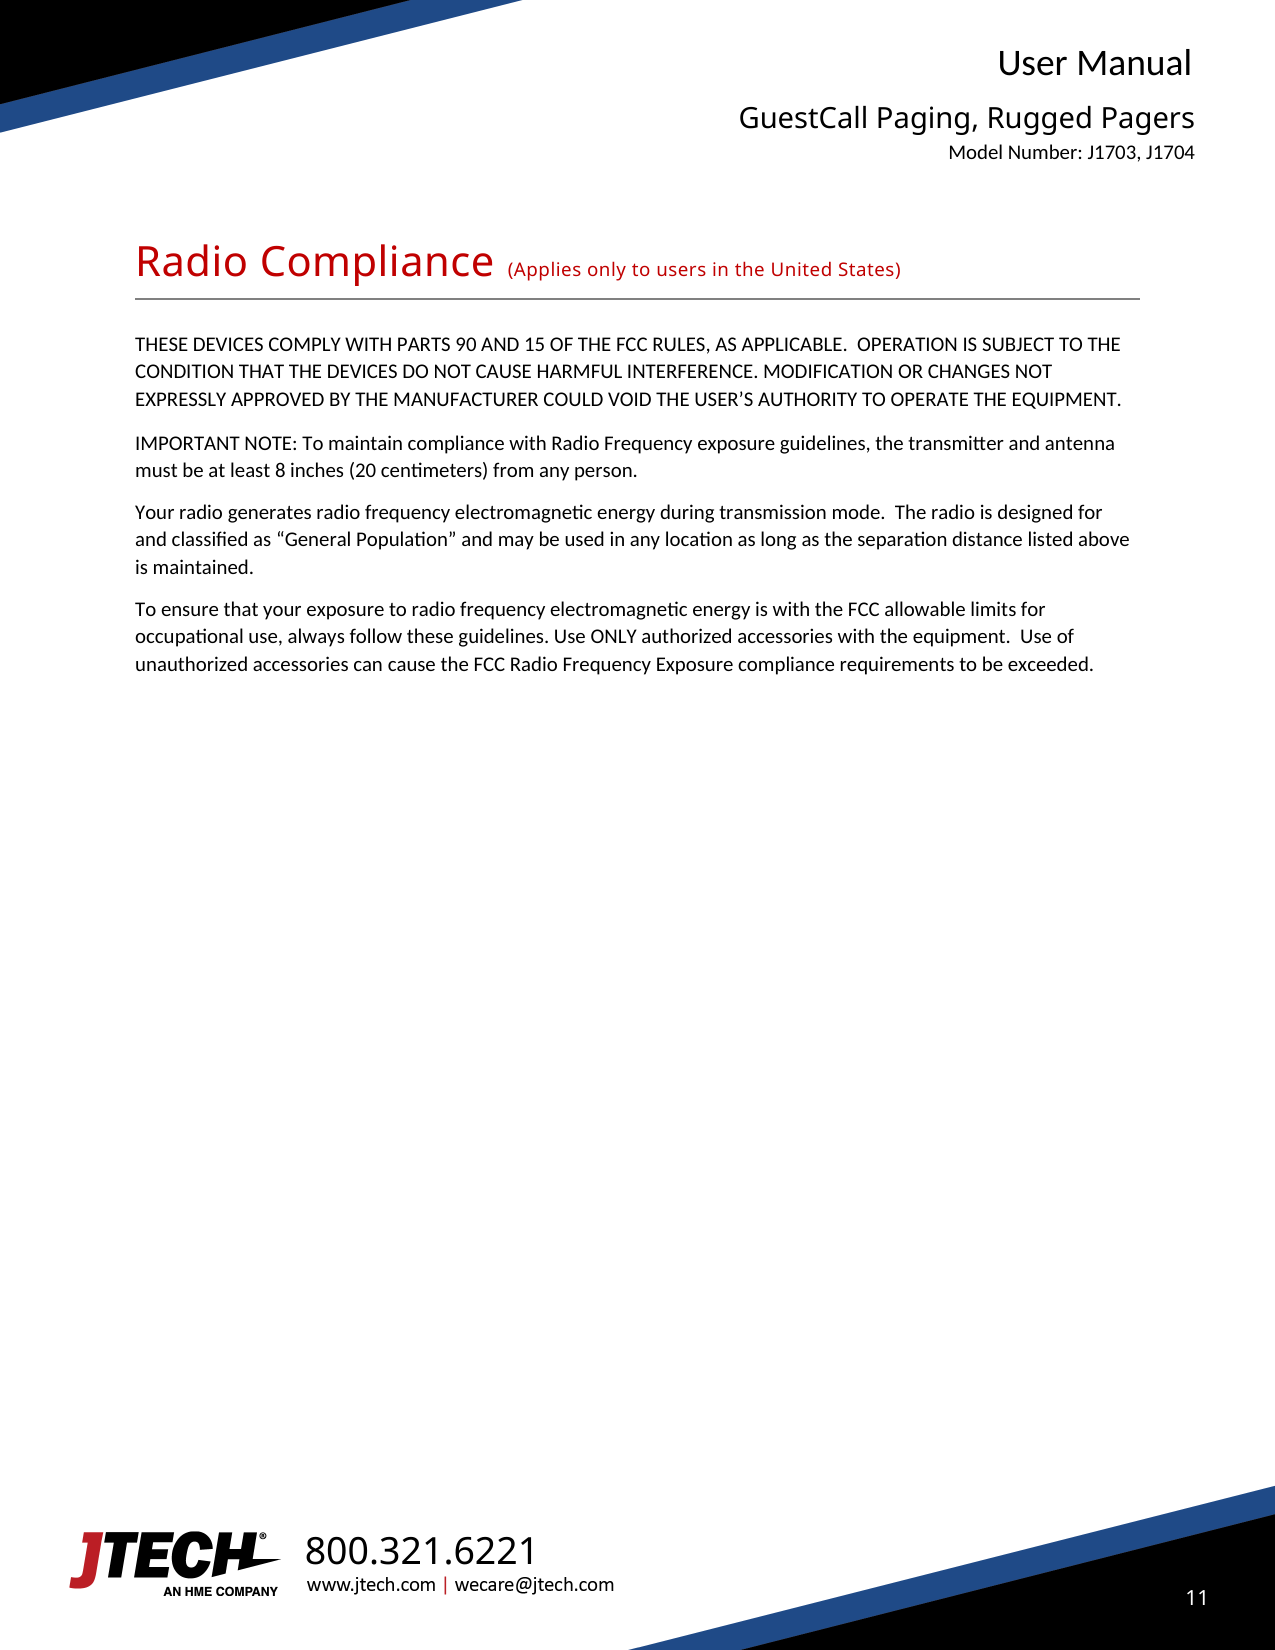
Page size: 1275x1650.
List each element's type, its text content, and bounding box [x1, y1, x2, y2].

text Your radio generates radio frequency electromagnetic energy during transmission mode. The radio is designed for and classified as “General Population” and may be used in any location as long as the separation distance listed above is maintained. [135, 499, 1140, 579]
text IMPORTANT NOTE: To maintain compliance with Radio Frequency exposure guidelines, the transmitter and antenna must be at least 8 inches (20 centimeters) from any person. [135, 430, 1140, 483]
picture [0, 0, 1275, 1650]
text To ensure that your exposure to radio frequency electromagnetic energy is with the FCC allowable limits for occupational use, always follow these guidelines. Use ONLY authorized accessories with the equipment. Use of unauthorized accessories can cause the FCC Radio Frequency Exposure compliance requirements to be exceeded. [135, 596, 1140, 676]
text THESE DEVICES COMPLY WITH PARTS 90 AND 15 OF THE FCC RULES, AS APPLICABLE. OPERATION IS SUBJECT TO THE CONDITION THAT THE DEVICES DO NOT CAUSE HARMFUL INTERFERENCE. MODIFICATION OR CHANGES NOT EXPRESSLY APPROVED BY THE MANUFACTURER COULD VOID THE USER’S AUTHORITY TO OPERATE THE EQUIPMENT. [135, 331, 1140, 411]
text Radio Compliance (Applies only to users in the United States) [135, 227, 1140, 298]
